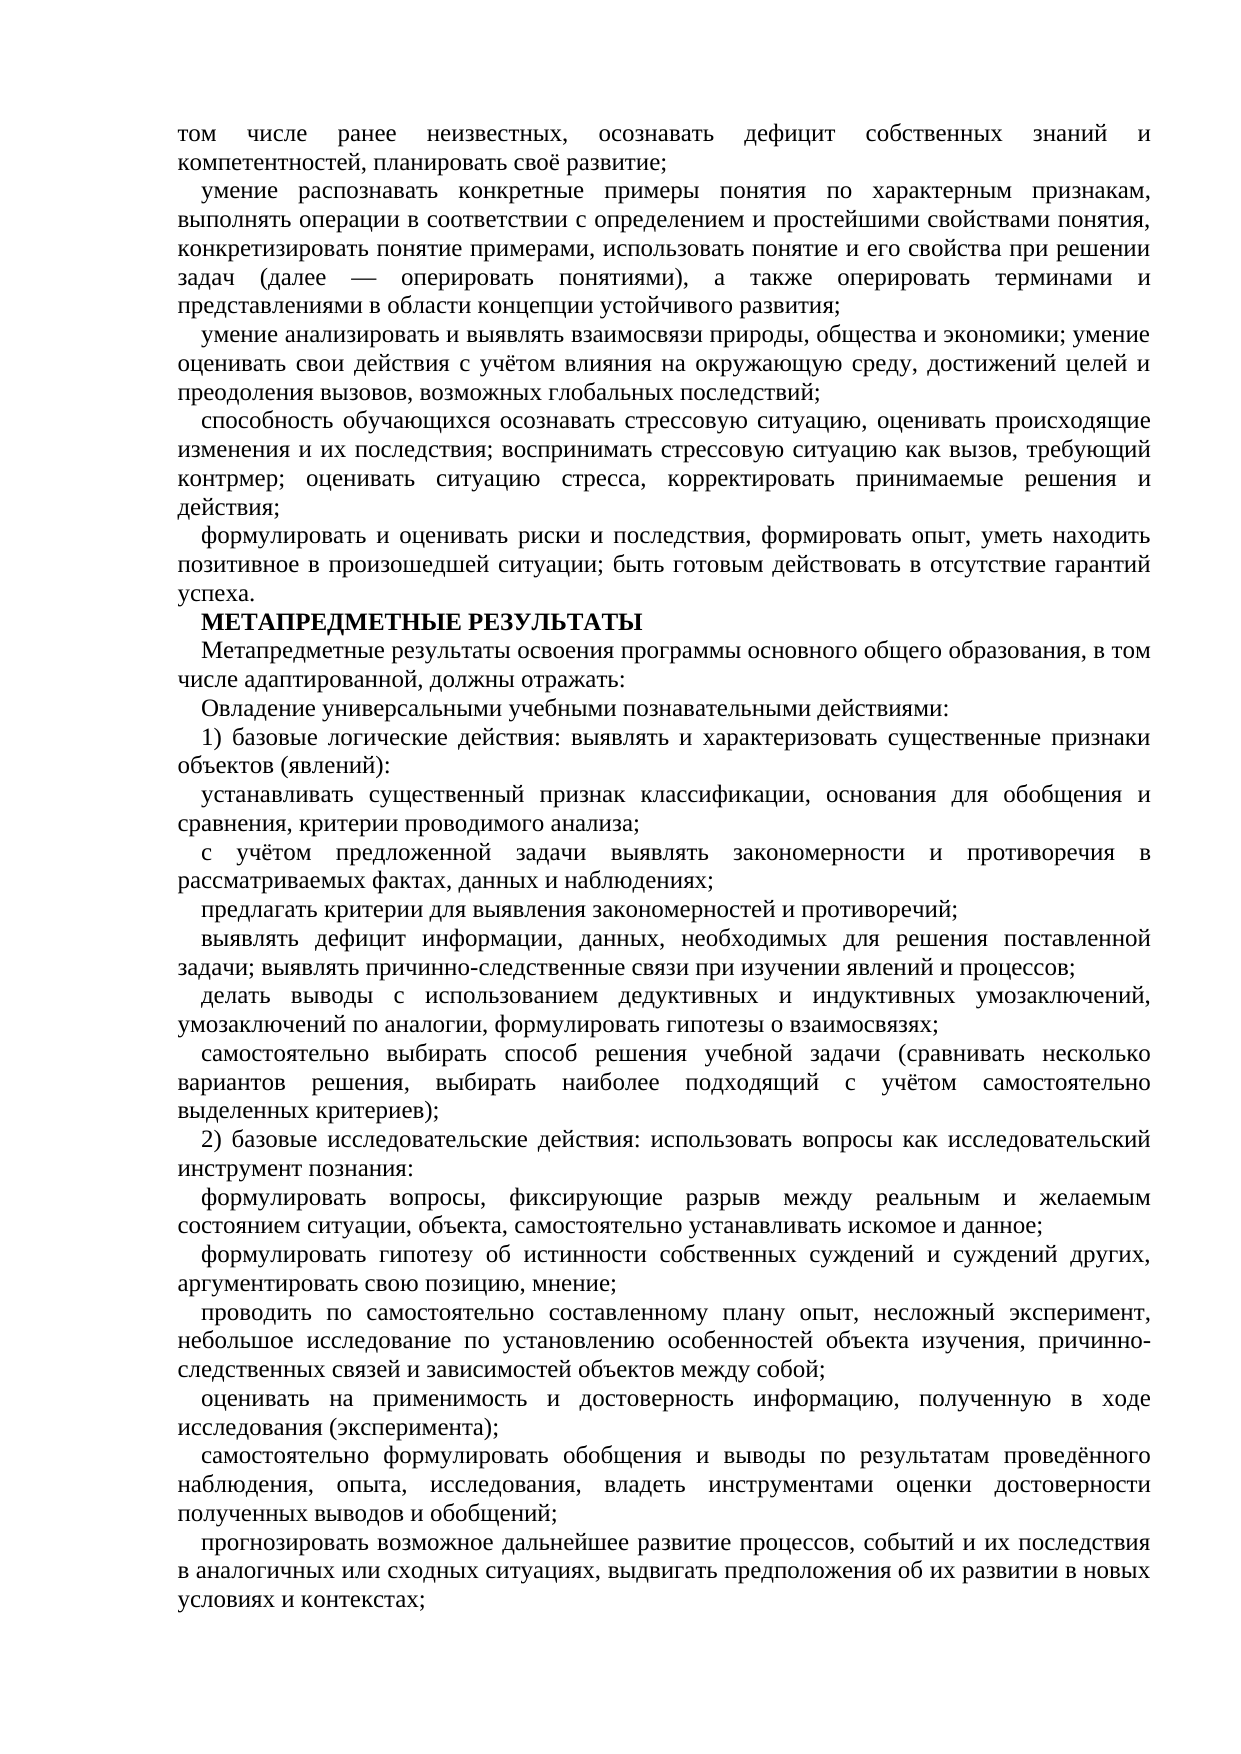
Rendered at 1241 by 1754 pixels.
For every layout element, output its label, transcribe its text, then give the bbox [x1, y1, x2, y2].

text способность обучающихся осознавать стрессовую ситуацию, оценивать происходящие изменения и их последствия; воспринимать стрессовую ситуацию как вызов, требующий контрмер; оценивать ситуацию стресса, корректировать принимаемые решения и действия; [177, 406, 1152, 521]
text оценивать на применимость и достоверность информацию, полученную в ходе исследования (эксперимента); [177, 1383, 1152, 1441]
text 1) базовые логические действия: выявлять и характеризовать существенные признаки объектов (явлений): [177, 722, 1152, 779]
text формулировать гипотезу об истинности собственных суждений и суждений других, аргументировать свою позицию, мнение; [177, 1239, 1152, 1297]
text умение распознавать конкретные примеры понятия по характерным признакам, выполнять операции в соответствии с определением и простейшими свойствами понятия, конкретизировать понятие примерами, использовать понятие и его свойства при решении задач (далее — оперировать понятиями), а также оперировать терминами и представлениями в области концепции устойчивого развития; [177, 176, 1152, 319]
text предлагать критерии для выявления закономерностей и противоречий; [177, 894, 1152, 923]
text прогнозировать возможное дальнейшее развитие процессов, событий и их последствия в аналогичных или сходных ситуациях, выдвигать предположения об их развитии в новых условиях и контекстах; [177, 1527, 1152, 1613]
text формулировать вопросы, фиксирующие разрыв между реальным и желаемым состоянием ситуации, объекта, самостоятельно устанавливать искомое и данное; [177, 1182, 1152, 1239]
text 2) базовые исследовательские действия: использовать вопросы как исследовательский инструмент познания: [177, 1124, 1152, 1182]
text Метапредметные результаты освоения программы основного общего образования, в том числе адаптированной, должны отражать: [177, 636, 1152, 693]
text самостоятельно формулировать обобщения и выводы по результатам проведённого наблюдения, опыта, исследования, владеть инструментами оценки достоверности полученных выводов и обобщений; [177, 1441, 1152, 1527]
text самостоятельно выбирать способ решения учебной задачи (сравнивать несколько вариантов решения, выбирать наиболее подходящий с учётом самостоятельно выделенных критериев); [177, 1038, 1152, 1124]
text делать выводы с использованием дедуктивных и индуктивных умозаключений, умозаключений по аналогии, формулировать гипотезы о взаимосвязях; [177, 981, 1152, 1038]
text МЕТАПРЕДМЕТНЫЕ РЕЗУЛЬТАТЫ [177, 607, 1152, 636]
text устанавливать существенный признак классификации, основания для обобщения и сравнения, критерии проводимого анализа; [177, 779, 1152, 837]
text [177, 118, 1152, 176]
text выявлять дефицит информации, данных, необходимых для решения поставленной задачи; выявлять причинно-следственные связи при изучении явлений и процессов; [177, 923, 1152, 981]
text формулировать и оценивать риски и последствия, формировать опыт, уметь находить позитивное в произошедшей ситуации; быть готовым действовать в отсутствие гарантий успеха. [177, 521, 1152, 607]
text Овладение универсальными учебными познавательными действиями: [177, 693, 1152, 722]
text с учётом предложенной задачи выявлять закономерности и противоречия в рассматриваемых фактах, данных и наблюдениях; [177, 837, 1152, 894]
text умение анализировать и выявлять взаимосвязи природы, общества и экономики; умение оценивать свои действия с учётом влияния на окружающую среду, достижений целей и преодоления вызовов, возможных глобальных последствий; [177, 319, 1152, 406]
text проводить по самостоятельно составленному плану опыт, несложный эксперимент, небольшое исследование по установлению особенностей объекта изучения, причинно-следственных связей и зависимостей объектов между собой; [177, 1297, 1152, 1383]
